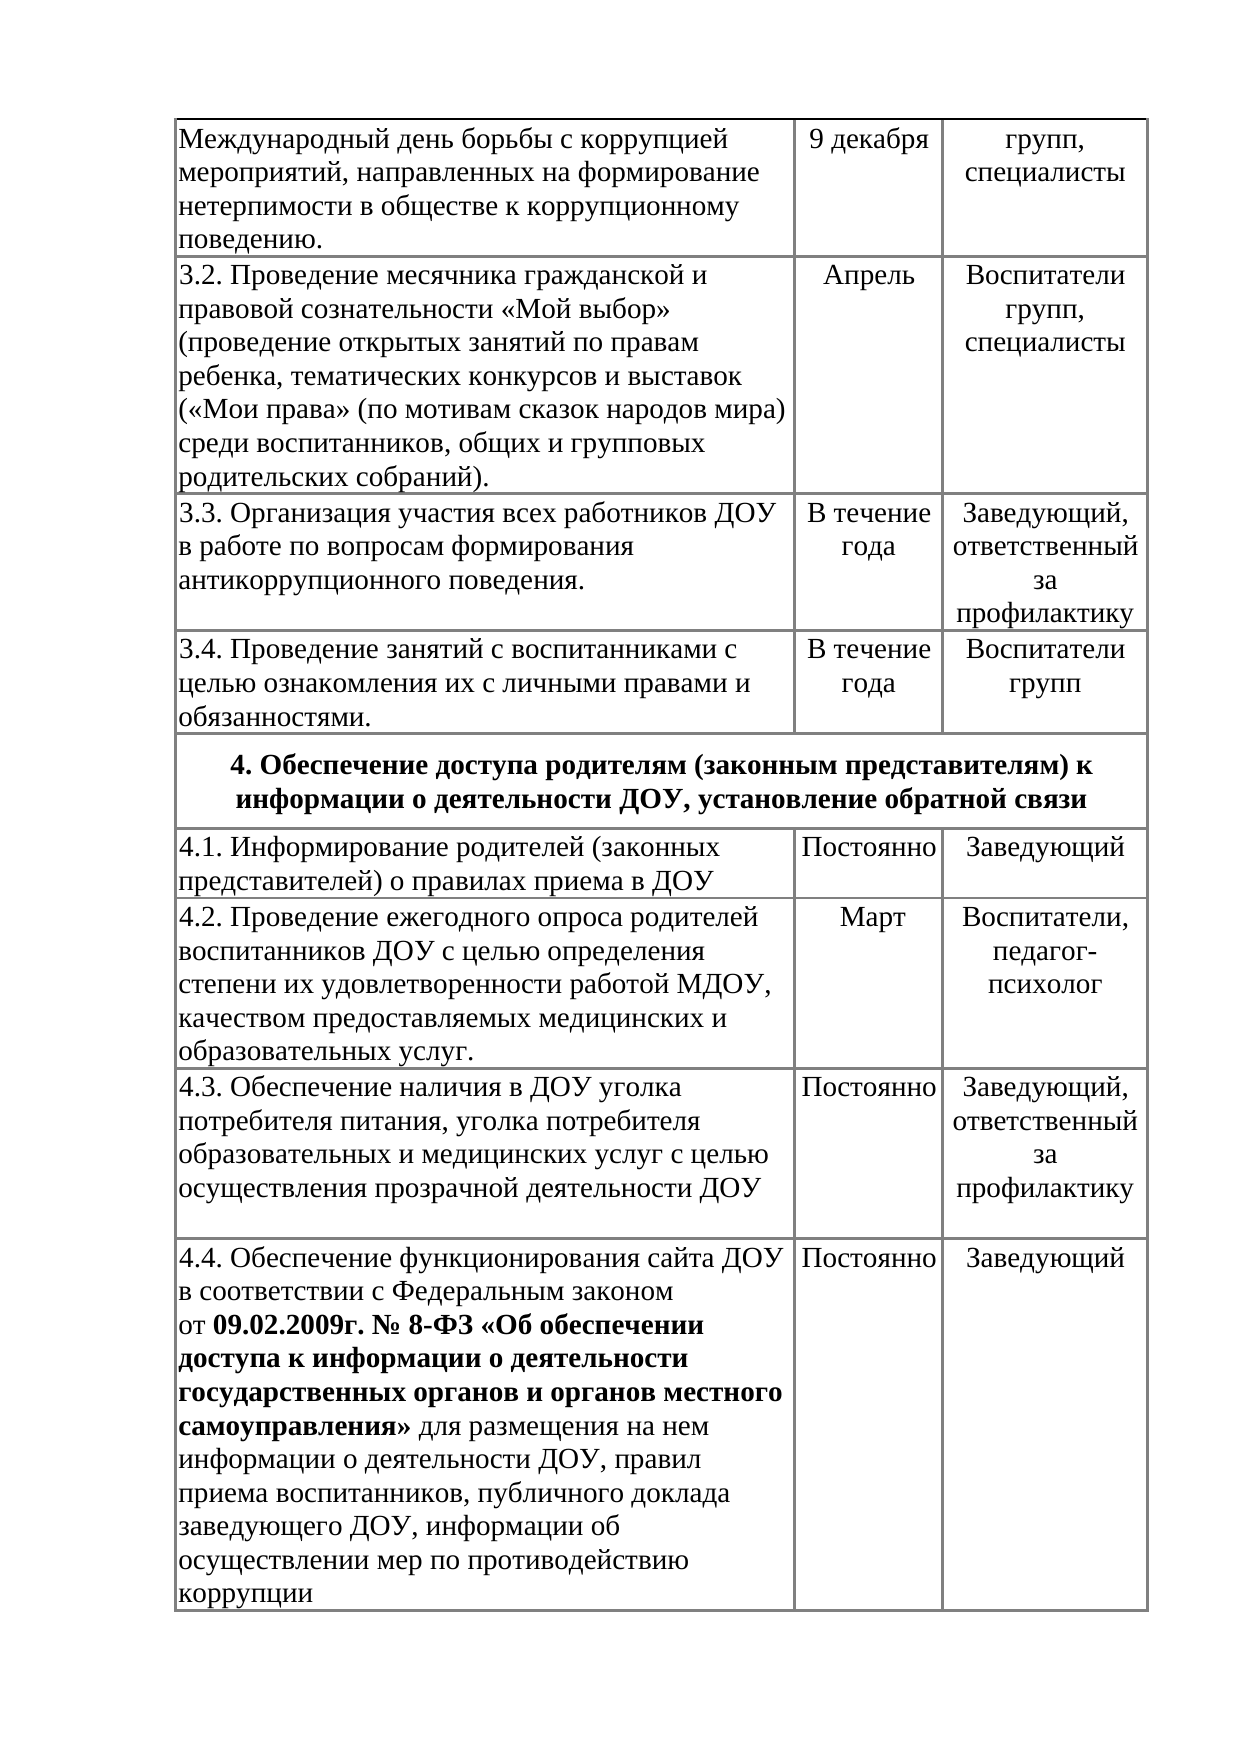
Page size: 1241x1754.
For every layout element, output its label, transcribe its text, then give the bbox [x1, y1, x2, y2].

table_cell Постоянно [796, 1240, 941, 1609]
table_cell Март [796, 899, 941, 1067]
table_cell 3.2. Проведение месячника гражданской и правовой сознательности «Мой выбор» (проведение открытых занятий по правам ребенка, тематических конкурсов и выставок («Мои права» (по мотивам сказок народов мира) среди воспитанников, общих и групповых родительских собраний). [177, 258, 793, 492]
table_cell Воспитатели, педагог-психолог [944, 899, 1146, 1067]
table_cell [944, 120, 1146, 255]
table_cell Постоянно [796, 1070, 941, 1237]
table_cell 3.4. Проведение занятий с воспитанниками с целью ознакомления их с личными правами и обязанностями. [177, 632, 793, 732]
table_cell 4.4. Обеспечение функционирования сайта ДОУ в соответствии с Федеральным законом от 09.02.2009г. № 8-ФЗ «Об обеспечении доступа к информации о деятельности государственных органов и органов местного самоуправления» для размещения на нем информации о деятельности ДОУ, правил приема воспитанников, публичного доклада заведующего ДОУ, информации об осуществлении мер по противодействию коррупции [177, 1240, 793, 1609]
table_cell 4.2. Проведение ежегодного опроса родителей воспитанников ДОУ с целью определения степени их удовлетворенности работой МДОУ, качеством предоставляемых медицинских и образовательных услуг. [177, 899, 793, 1067]
table_cell 3.3. Организация участия всех работников ДОУ в работе по вопросам формирования антикоррупционного поведения. [177, 495, 793, 629]
table_cell Заведующий, ответственный за профилактику [944, 1070, 1146, 1237]
table_cell Воспитатели групп, специалисты [944, 258, 1146, 492]
table_cell 4. Обеспечение доступа родителям (законным представителям) к информации о деятельности ДОУ, установление обратной связи [177, 735, 1146, 827]
table_cell 4.1. Информирование родителей (законных представителей) о правилах приема в ДОУ [177, 830, 793, 897]
table_cell Апрель [796, 258, 941, 492]
table_cell Заведующий [944, 1240, 1146, 1609]
table_cell 4.3. Обеспечение наличия в ДОУ уголка потребителя питания, уголка потребителя образовательных и медицинских услуг с целью осуществления прозрачной деятельности ДОУ [177, 1070, 793, 1237]
table_cell Заведующий, ответственный за профилактику [944, 495, 1146, 629]
table_cell Воспитатели групп [944, 632, 1146, 732]
table_cell Заведующий [944, 830, 1146, 897]
table_cell Ежегодно 9 декабря [796, 120, 941, 255]
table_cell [177, 120, 793, 255]
table_cell В течение года [796, 495, 941, 629]
table_cell Постоянно [796, 830, 941, 897]
table_cell В течение года [796, 632, 941, 732]
